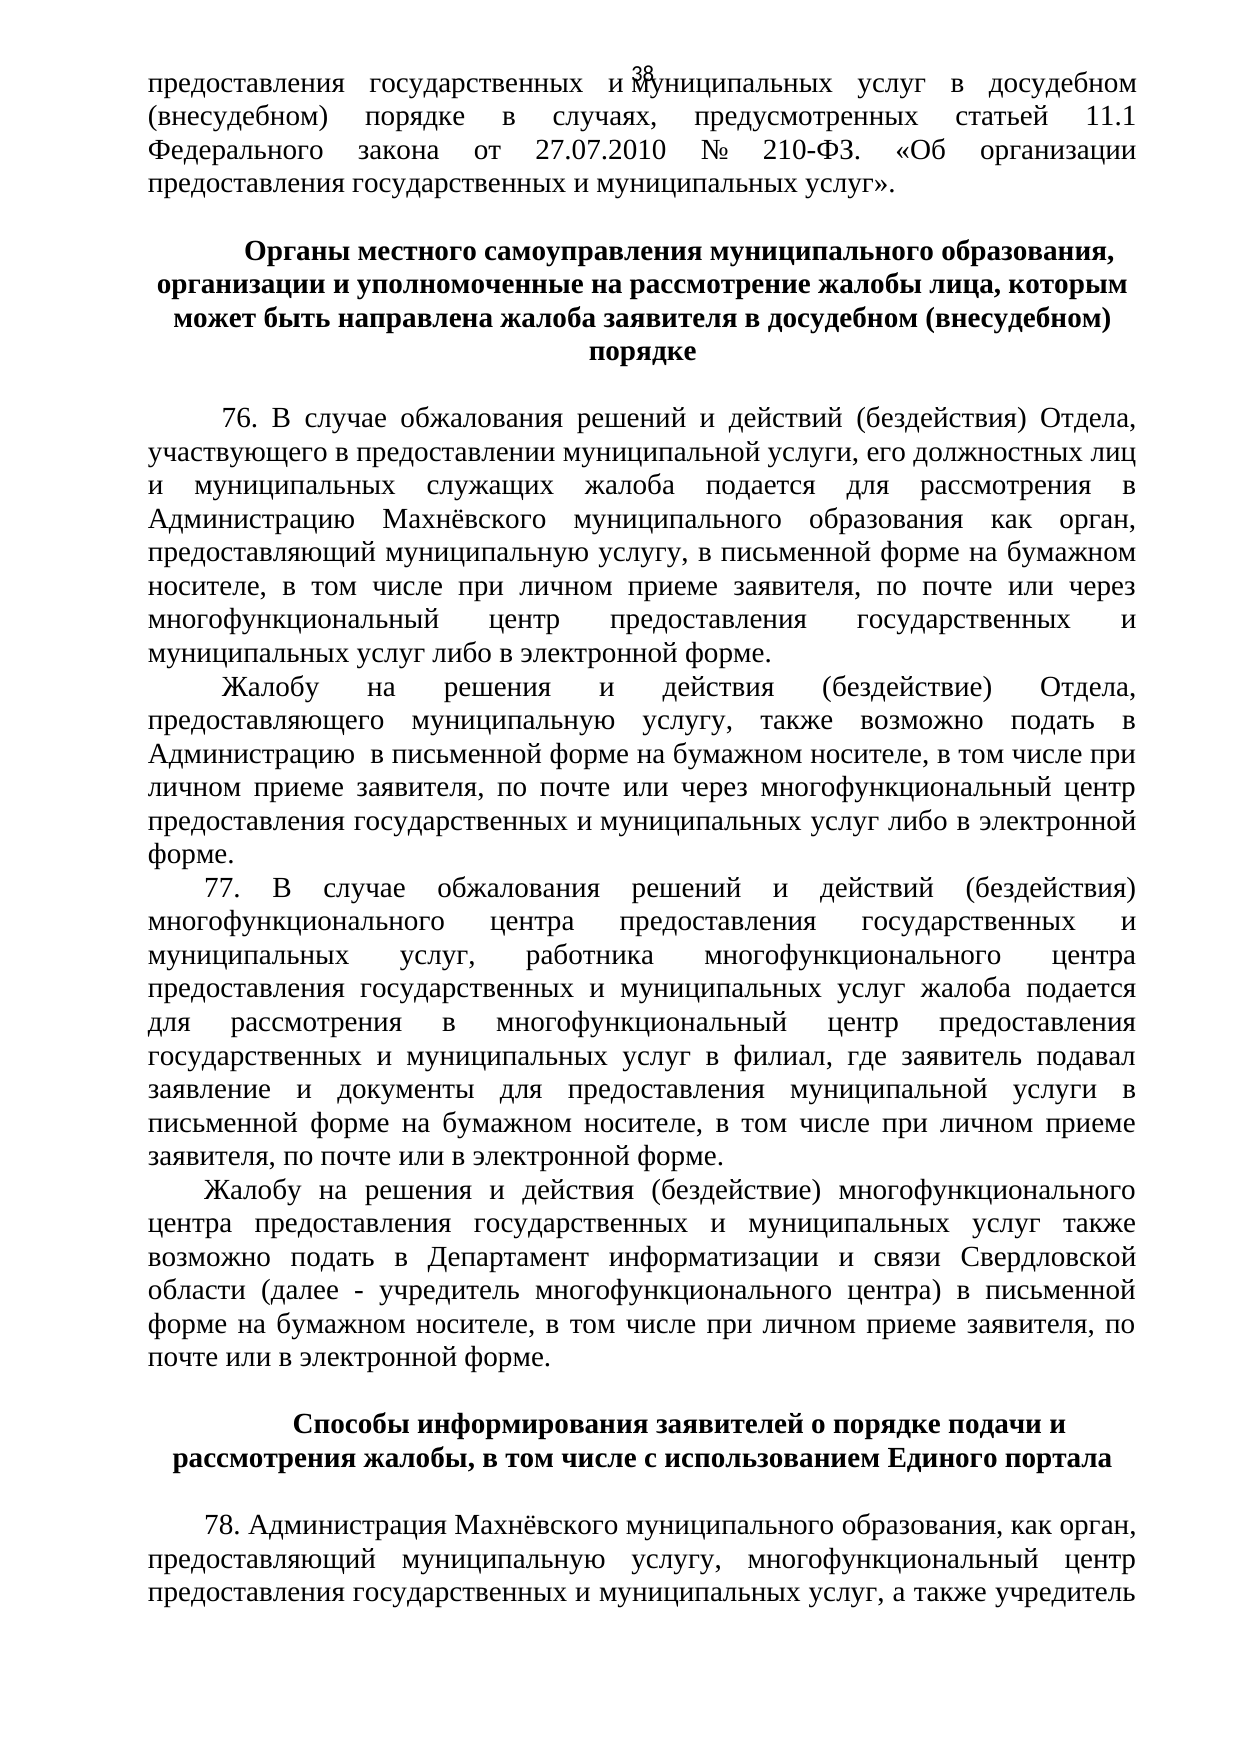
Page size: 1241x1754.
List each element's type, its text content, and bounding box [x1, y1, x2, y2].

text Жалобу на решения и действия (бездействие) Отдела, предоставляющего муниципальную услугу, также возможно подать в Администрацию в письменной форме на бумажном носителе, в том числе при личном приеме заявителя, по почте или через многофункциональный центр предоставления государственных и муниципальных услуг либо в электронной форме. [148, 669, 1137, 870]
text Органы местного самоуправления муниципального образования, организации и уполномоченные на рассмотрение жалобы лица, которым может быть направлена жалоба заявителя в досудебном (внесудебном) порядке [148, 233, 1137, 367]
text 77. В случае обжалования решений и действий (бездействия) многофункционального центра предоставления государственных и муниципальных услуг, работника многофункционального центра предоставления государственных и муниципальных услуг жалоба подается для рассмотрения в многофункциональный центр предоставления государственных и муниципальных услуг в филиал, где заявитель подавал заявление и документы для предоставления муниципальной услуги в письменной форме на бумажном носителе, в том числе при личном приеме заявителя, по почте или в электронной форме. [148, 870, 1137, 1172]
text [148, 65, 1137, 199]
text 76. В случае обжалования решений и действий (бездействия) Отдела, участвующего в предоставлении муниципальной услуги, его должностных лиц и муниципальных служащих жалоба подается для рассмотрения в Администрацию Махнёвского муниципального образования как орган, предоставляющий муниципальную услугу, в письменной форме на бумажном носителе, в том числе при личном приеме заявителя, по почте или через многофункциональный центр предоставления государственных и муниципальных услуг либо в электронной форме. [148, 400, 1137, 669]
text Жалобу на решения и действия (бездействие) многофункционального центра предоставления государственных и муниципальных услуг также возможно подать в Департамент информатизации и связи Свердловской области (далее - учредитель многофункционального центра) в письменной форме на бумажном носителе, в том числе при личном приеме заявителя, по почте или в электронной форме. [148, 1172, 1137, 1373]
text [148, 1507, 1137, 1608]
text Способы информирования заявителей о порядке подачи и рассмотрения жалобы, в том числе с использованием Единого портала [148, 1407, 1137, 1474]
